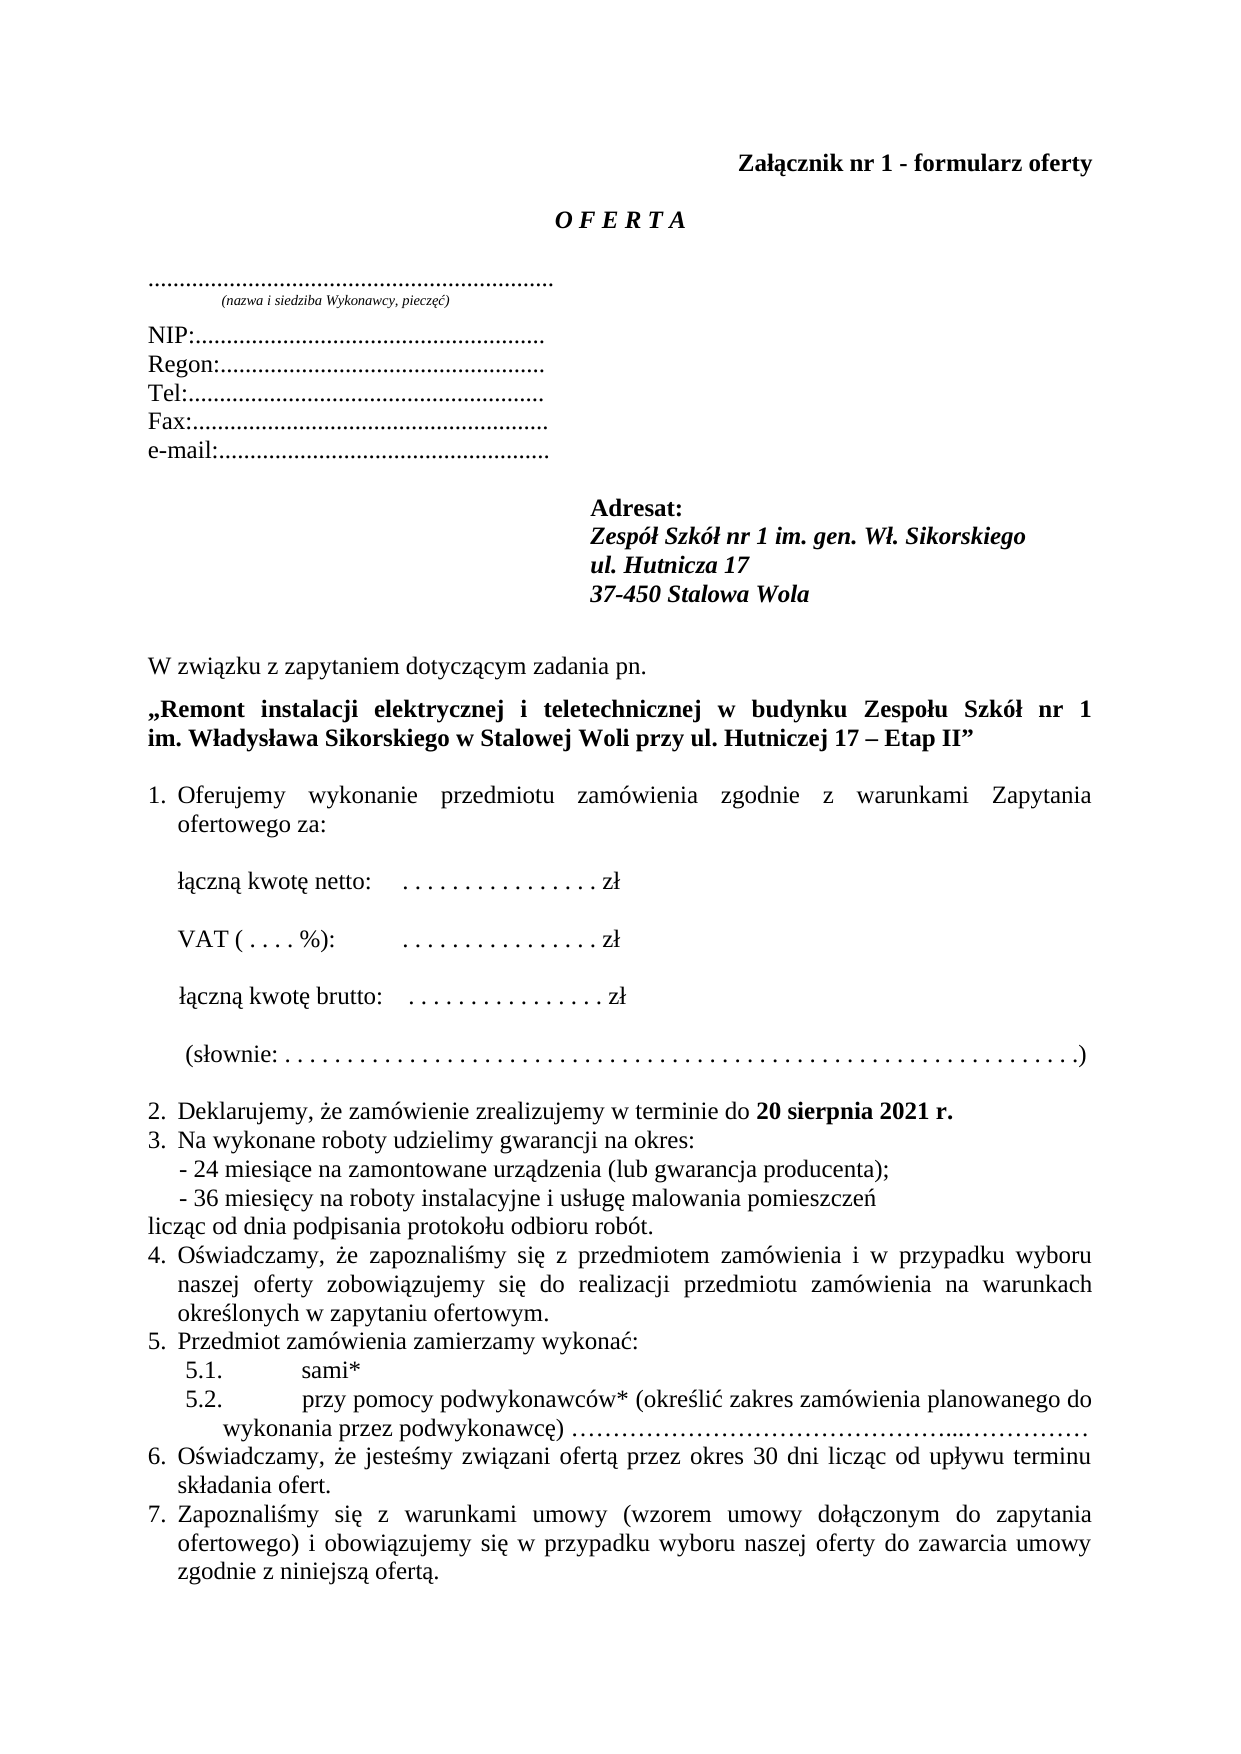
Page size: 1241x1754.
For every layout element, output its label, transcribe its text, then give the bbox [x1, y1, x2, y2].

text (słownie: . . . . . . . . . . . . . . . . . . . . . . . . . . . . . . . . . . . . . . . . . . . . . . . . . . . . . . . . . . . . . . . .) [148, 1039, 1093, 1068]
list Oferujemy wykonanie przedmiotu zamówienia zgodnie z warunkami Zapytania ofertowego za: [148, 780, 1093, 838]
text Tel:......................................................... [148, 378, 1093, 406]
text łączną kwotę brutto: . . . . . . . . . . . . . . . . zł [148, 981, 1093, 1010]
list Zapoznaliśmy się z warunkami umowy (wzorem umowy dołączonym do zapytania ofertowego) i obowiązujemy się w przypadku wyboru naszej oferty do zawarcia umowy zgodnie z niniejszą ofertą. [148, 1499, 1093, 1585]
list Przedmiot zamówienia zamierzamy wykonać: [148, 1326, 1093, 1355]
text ................................................................. [148, 263, 1093, 291]
list Oświadczamy, że zapoznaliśmy się z przedmiotem zamówienia i w przypadku wyboru naszej oferty zobowiązujemy się do realizacji przedmiotu zamówienia na warunkach określonych w zapytaniu ofertowym. [148, 1240, 1093, 1326]
text 37-450 Stalowa Wola [148, 579, 1093, 608]
text O F E R T A [148, 205, 1093, 234]
list przy pomocy podwykonawców* (określić zakres zamówienia planowanego do wykonania przez podwykonawcę) ………………………………………...…………… [185, 1384, 1093, 1441]
list Deklarujemy, że zamówienie zrealizujemy w terminie do 20 sierpnia 2021 r. [148, 1096, 1093, 1125]
text NIP:........................................................ [148, 320, 1093, 349]
text W związku z zapytaniem dotyczącym zadania pn. [148, 651, 1093, 679]
text Zespół Szkół nr 1 im. gen. Wł. Sikorskiego [148, 521, 1093, 550]
text Regon:.................................................... [148, 349, 1093, 378]
text „Remont instalacji elektrycznej i teletechnicznej w budynku Zespołu Szkół nr 1 im. Władysława Sikorskiego w Stalowej Woli przy ul. Hutniczej 17 – Etap II” [148, 694, 1093, 751]
text łączną kwotę netto: . . . . . . . . . . . . . . . . zł [148, 866, 1093, 895]
list sami* [185, 1355, 1093, 1384]
text (nazwa i siedziba Wykonawcy, pieczęć) [148, 291, 1093, 320]
text VAT ( . . . . %): . . . . . . . . . . . . . . . . zł [148, 924, 1093, 953]
text - 36 miesięcy na roboty instalacyjne i usługę malowania pomieszczeń [148, 1183, 1093, 1211]
text Fax:......................................................... [148, 406, 1093, 435]
text Adresat: [148, 493, 1093, 521]
text ul. Hutnicza 17 [148, 550, 1093, 579]
text Załącznik nr 1 - formularz oferty [148, 148, 1093, 176]
list Na wykonane roboty udzielimy gwarancji na okres: [148, 1125, 1093, 1154]
text e-mail:..................................................... [148, 435, 1093, 464]
text - 24 miesiące na zamontowane urządzenia (lub gwarancja producenta); [148, 1154, 1093, 1183]
text licząc od dnia podpisania protokołu odbioru robót. [148, 1211, 1093, 1240]
list Oświadczamy, że jesteśmy związani ofertą przez okres 30 dni licząc od upływu terminu składania ofert. [148, 1441, 1093, 1499]
